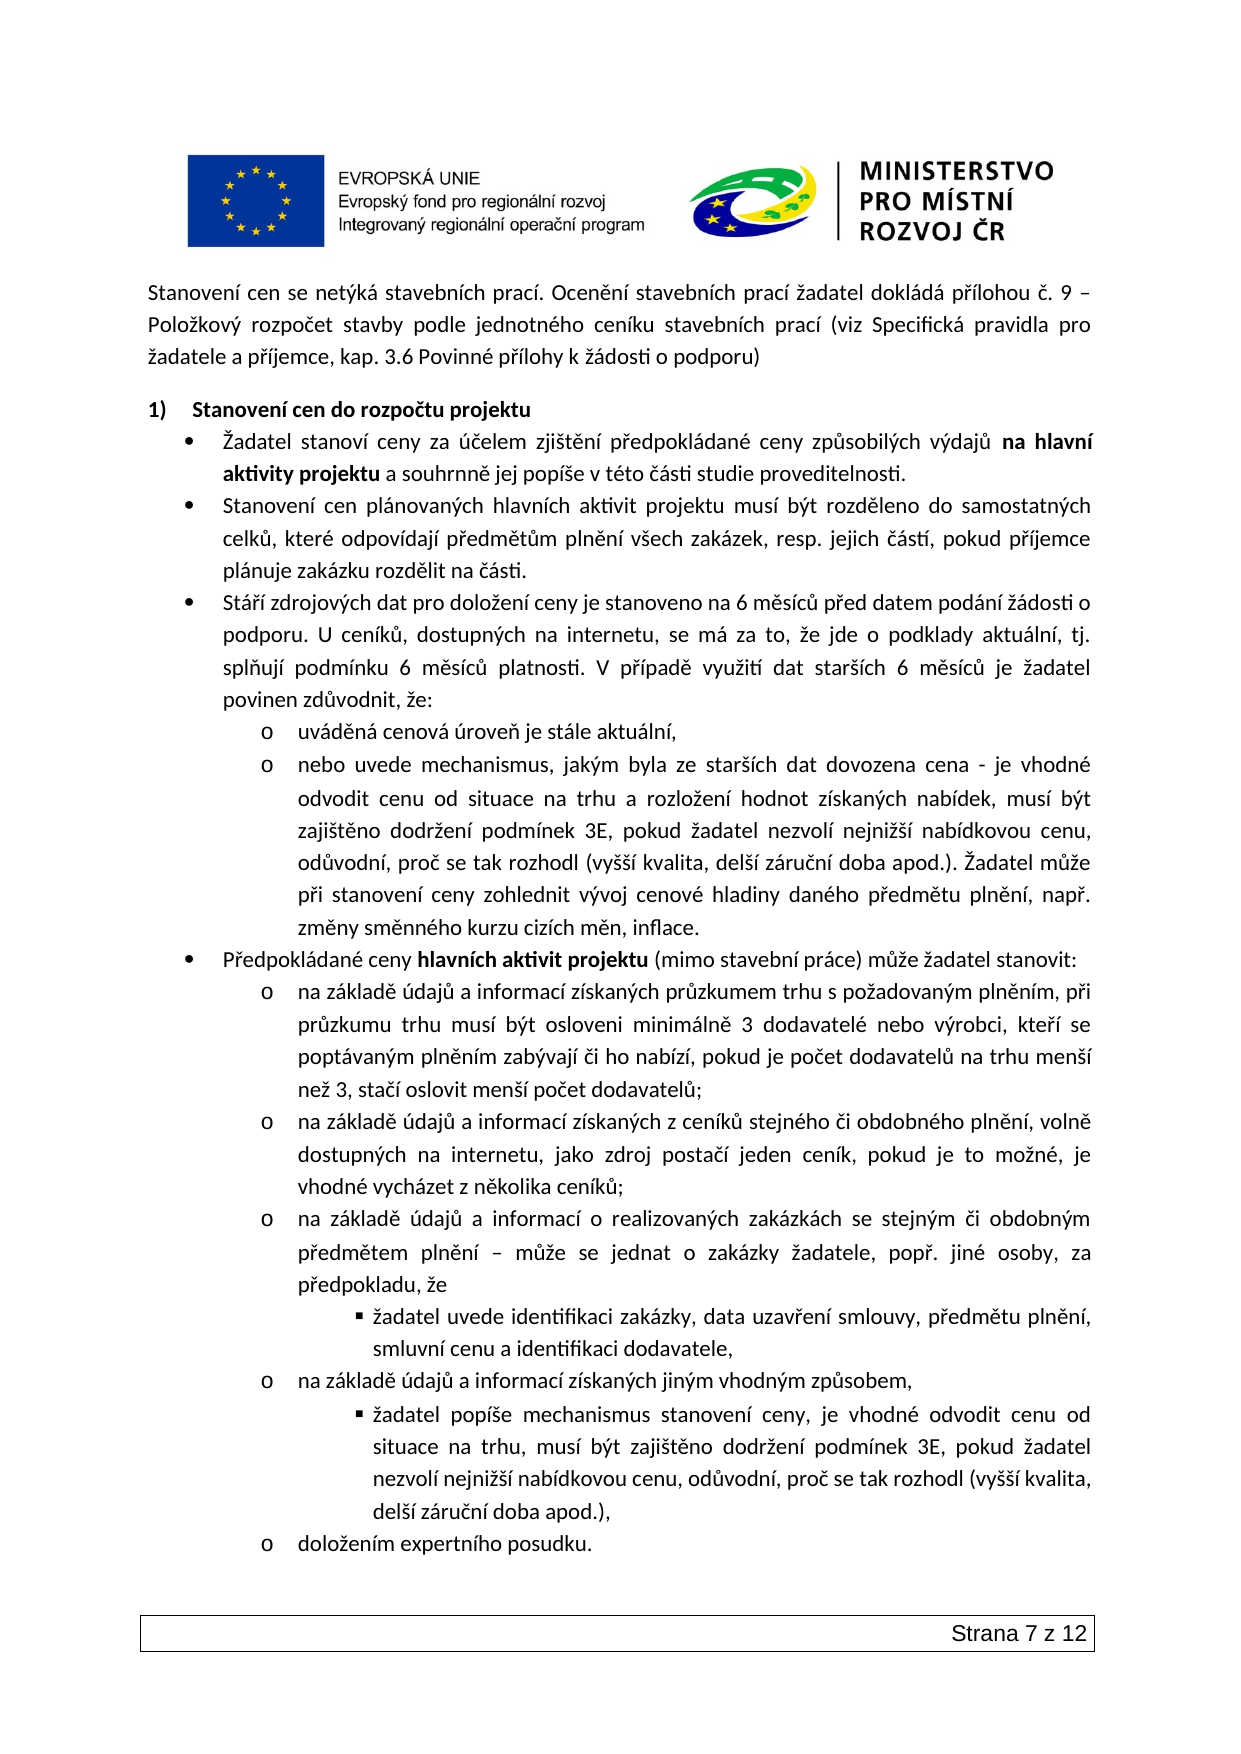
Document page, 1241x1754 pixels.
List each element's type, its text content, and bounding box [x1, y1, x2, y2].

list na základě údajů a informací získaných jiným vhodným způsobem, [260, 1367, 1093, 1396]
text Stanovení cen se netýká stavebních prací. Ocenění stavebních prací žadatel dokládá přílohou č. 9 – Položkový rozpočet stavby podle jednotného ceníku stavebních prací (viz Specifická pravidla pro žadatele a příjemce, kap. 3.6 Povinné přílohy k žádosti o podporu) [148, 278, 1093, 370]
list na základě údajů a informací o realizovaných zakázkách se stejným či obdobným předmětem plnění – může se jednat o zakázky žadatele, popř. jiné osoby, za předpokladu, že [260, 1204, 1093, 1298]
list žadatel popíše mechanismus stanovení ceny, je vhodné odvodit cenu od situace na trhu, musí být zajištěno dodržení podmínek 3E, pokud žadatel nezvolí nejnižší nabídkovou cenu, odůvodní, proč se tak rozhodl (vyšší kvalita, delší záruční doba apod.), [354, 1400, 1093, 1525]
picture [157, 123, 1083, 277]
list na základě údajů a informací získaných z ceníků stejného či obdobného plnění, volně dostupných na internetu, jako zdroj postačí jeden ceník, pokud je to možné, je vhodné vycházet z několika ceníků; [260, 1107, 1093, 1200]
list uváděná cenová úroveň je stále aktuální, [260, 717, 1093, 746]
list Stanovení cen plánovaných hlavních aktivit projektu musí být rozděleno do samostatných celků, které odpovídají předmětům plnění všech zakázek, resp. jejich částí, pokud příjemce plánuje zakázku rozdělit na části. [185, 492, 1093, 584]
list nebo uvede mechanismus, jakým byla ze starších dat dovozena cena - je vhodné odvodit cenu od situace na trhu a rozložení hodnot získaných nabídek, musí být zajištěno dodržení podmínek 3E, pokud žadatel nezvolí nejnižší nabídkovou cenu, odůvodní, proč se tak rozhodl (vyšší kvalita, delší záruční doba apod.). Žadatel může při stanovení ceny zohlednit vývoj cenové hladiny daného předmětu plnění, např. změny směnného kurzu cizích měn, inflace. [260, 751, 1093, 941]
list Předpokládané ceny hlavních aktivit projektu (mimo stavební práce) může žadatel stanovit: [185, 945, 1093, 973]
list doložením expertního posudku. [260, 1529, 1093, 1558]
list Stáří zdrojových dat pro doložení ceny je stanoveno na 6 měsíců před datem podání žádosti o podporu. U ceníků, dostupných na internetu, se má za to, že jde o podklady aktuální, tj. splňují podmínku 6 měsíců platnosti. V případě využití dat starších 6 měsíců je žadatel povinen zdůvodnit, že: [185, 588, 1093, 713]
list Stanovení cen do rozpočtu projektu [148, 395, 1093, 423]
list Žadatel stanoví ceny za účelem zjištění předpokládané ceny způsobilých výdajů na hlavní aktivity projektu a souhrnně jej popíše v této části studie proveditelnosti. [185, 427, 1093, 487]
list žadatel uvede identifikaci zakázky, data uzavření smlouvy, předmětu plnění, smluvní cenu a identifikaci dodavatele, [354, 1302, 1093, 1362]
list na základě údajů a informací získaných průzkumem trhu s požadovaným plněním, při průzkumu trhu musí být osloveni minimálně 3 dodavatelé nebo výrobci, kteří se poptávaným plněním zabývají či ho nabízí, pokud je počet dodavatelů na trhu menší než 3, stačí oslovit menší počet dodavatelů; [260, 977, 1093, 1103]
